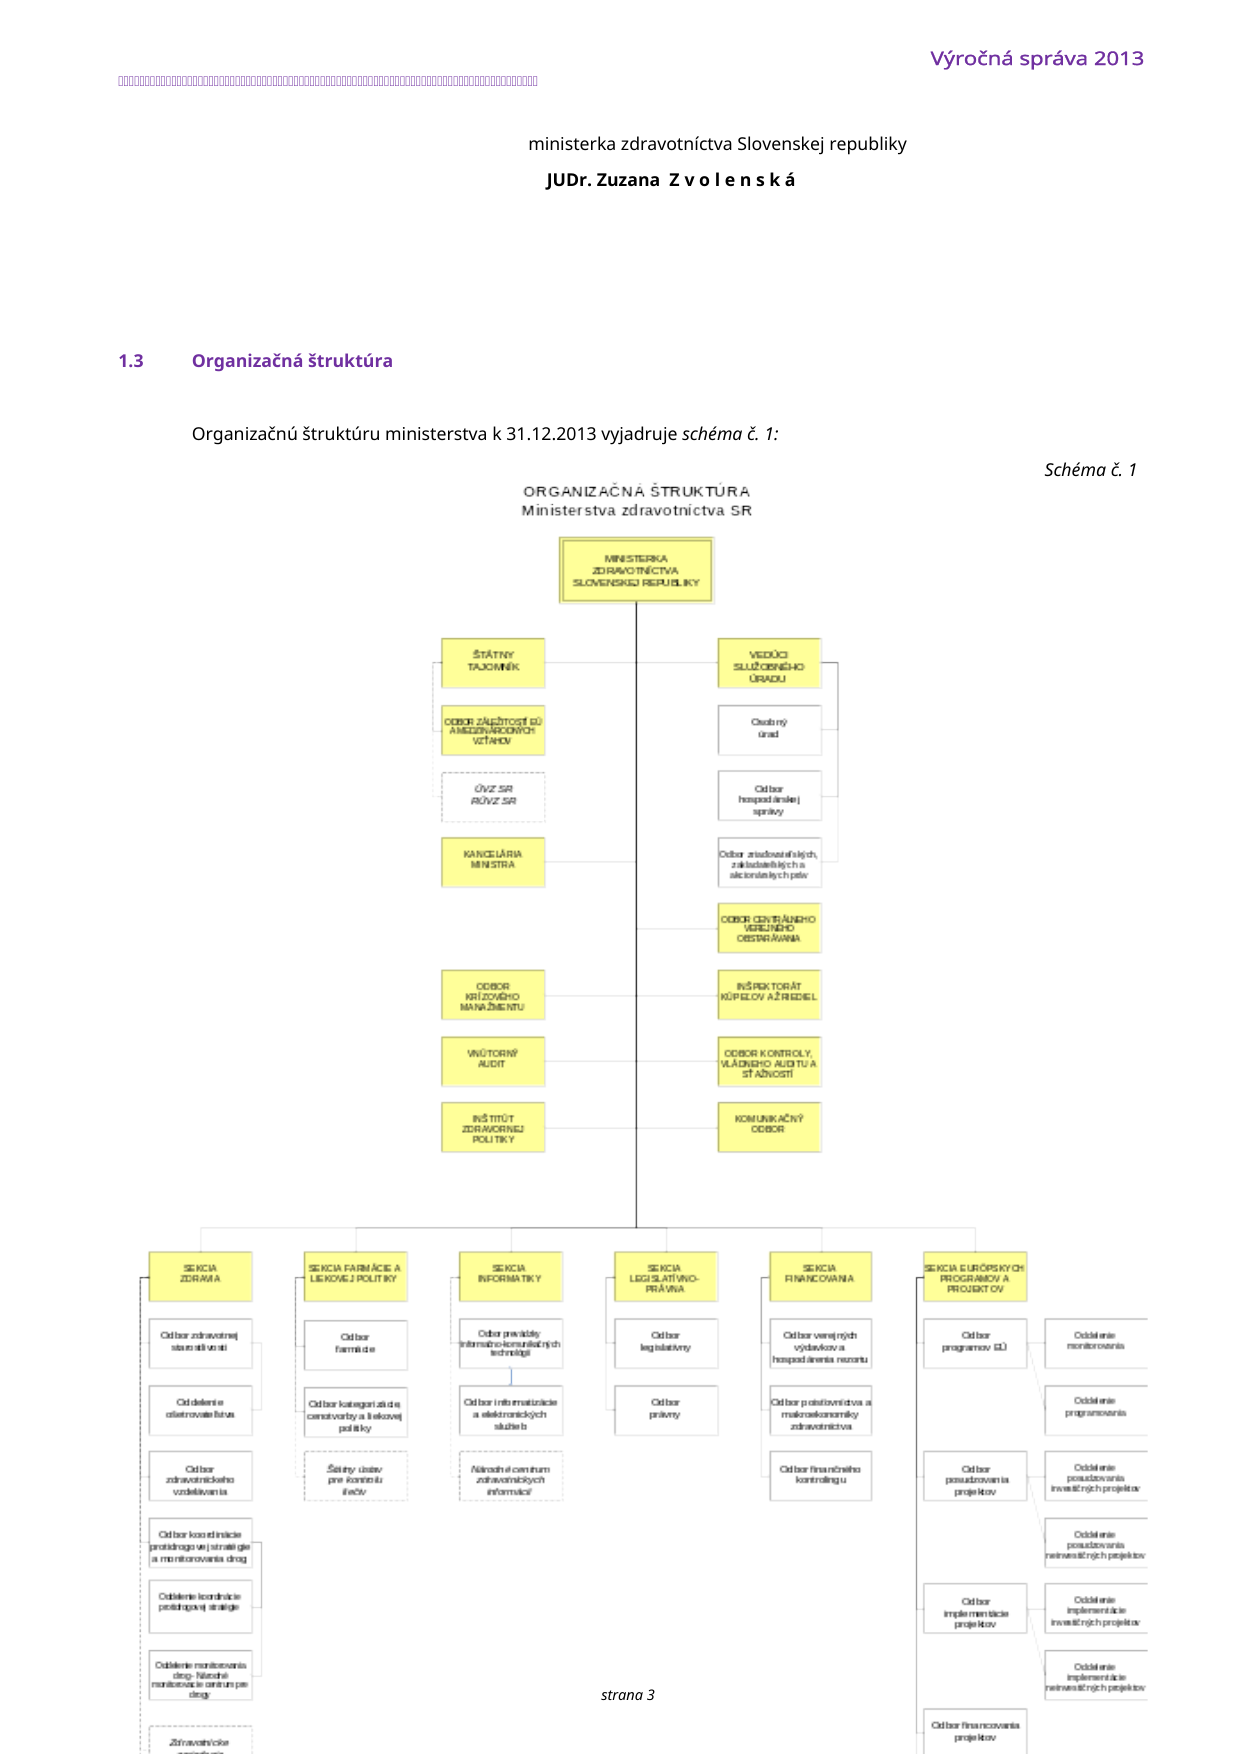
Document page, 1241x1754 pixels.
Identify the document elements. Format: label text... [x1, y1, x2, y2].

text Organizačnú štruktúru ministerstva k 31.12.2013 vyjadruje schéma č. 1: [118, 421, 1137, 445]
text JUDr. Zuzana Z v o l e n s k á [118, 167, 1137, 191]
text ministerka zdravotníctva Slovenskej republiky [413, 131, 1137, 155]
list Organizačná štruktúra [118, 348, 1137, 373]
text Schéma č. 1 [162, 457, 1137, 481]
